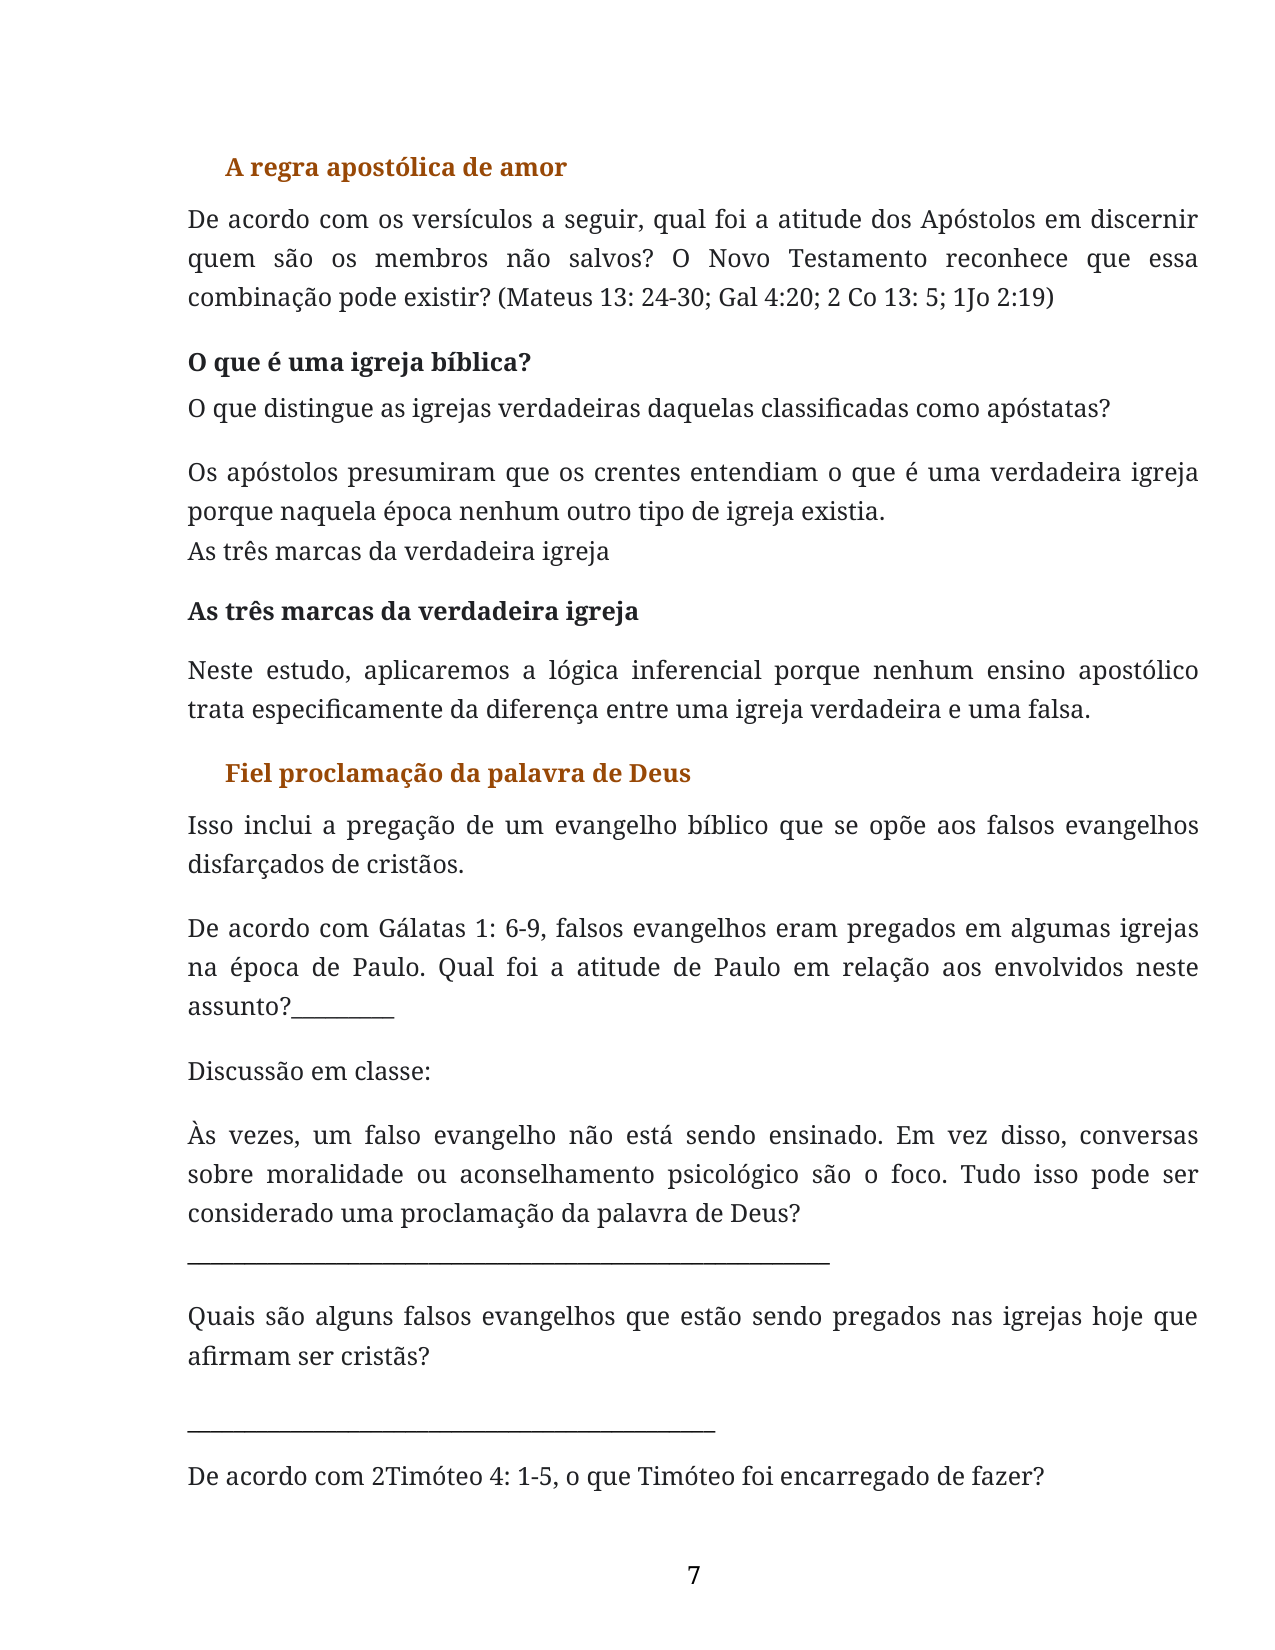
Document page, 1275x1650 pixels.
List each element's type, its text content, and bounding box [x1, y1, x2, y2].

text Os apóstolos presumiram que os crentes entendiam o que é uma verdadeira igreja porque naquela época nenhum outro tipo de igreja existia. [187, 455, 1200, 528]
text Quais são alguns falsos evangelhos que estão sendo pregados nas igrejas hoje que afirmam ser cristãs? [187, 1299, 1200, 1372]
subtitle A regra apostólica de amor [225, 150, 1162, 184]
text Neste estudo, aplicaremos a lógica inferencial porque nenhum ensino apostólico trata especificamente da diferença entre uma igreja verdadeira e uma falsa. [187, 652, 1200, 726]
subtitle Fiel proclamação da palavra de Deus [225, 756, 1162, 790]
subtitle As três marcas da verdadeira igreja [187, 593, 1200, 627]
text Às vezes, um falso evangelho não está sendo ensinado. Em vez disso, conversas sobre moralidade ou aconselhamento psicológico são o foco. Tudo isso pode ser considerado uma proclamação da palavra de Deus? [187, 1117, 1200, 1230]
text Discussão em classe: [187, 1053, 1200, 1087]
text De acordo com os versículos a seguir, qual foi a atitude dos Apóstolos em discernir quem são os membros não salvos? O Novo Testamento reconhece que essa combinação pode existir? (Mateus 13: 24-30; Gal 4:20; 2 Co 13: 5; 1Jo 2:19) [187, 202, 1200, 314]
text Isso inclui a pregação de um evangelho bíblico que se opõe aos falsos evangelhos disfarçados de cristãos. [187, 807, 1200, 881]
text ________________________________________________________ [187, 1235, 1200, 1269]
text De acordo com Gálatas 1: 6-9, falsos evangelhos eram pregados em algumas igrejas na época de Paulo. Qual foi a atitude de Paulo em relação aos envolvidos neste assunto?_________ [187, 911, 1200, 1023]
text As três marcas da verdadeira igreja [187, 533, 1200, 567]
subtitle O que é uma igreja bíblica? [187, 344, 1200, 378]
text O que distingue as igrejas verdadeiras daquelas classificadas como apóstatas? [187, 391, 1200, 425]
text ______________________________________________ [187, 1402, 1200, 1436]
text De acordo com 2Timóteo 4: 1-5, o que Timóteo foi encarregado de fazer? [187, 1458, 1200, 1492]
